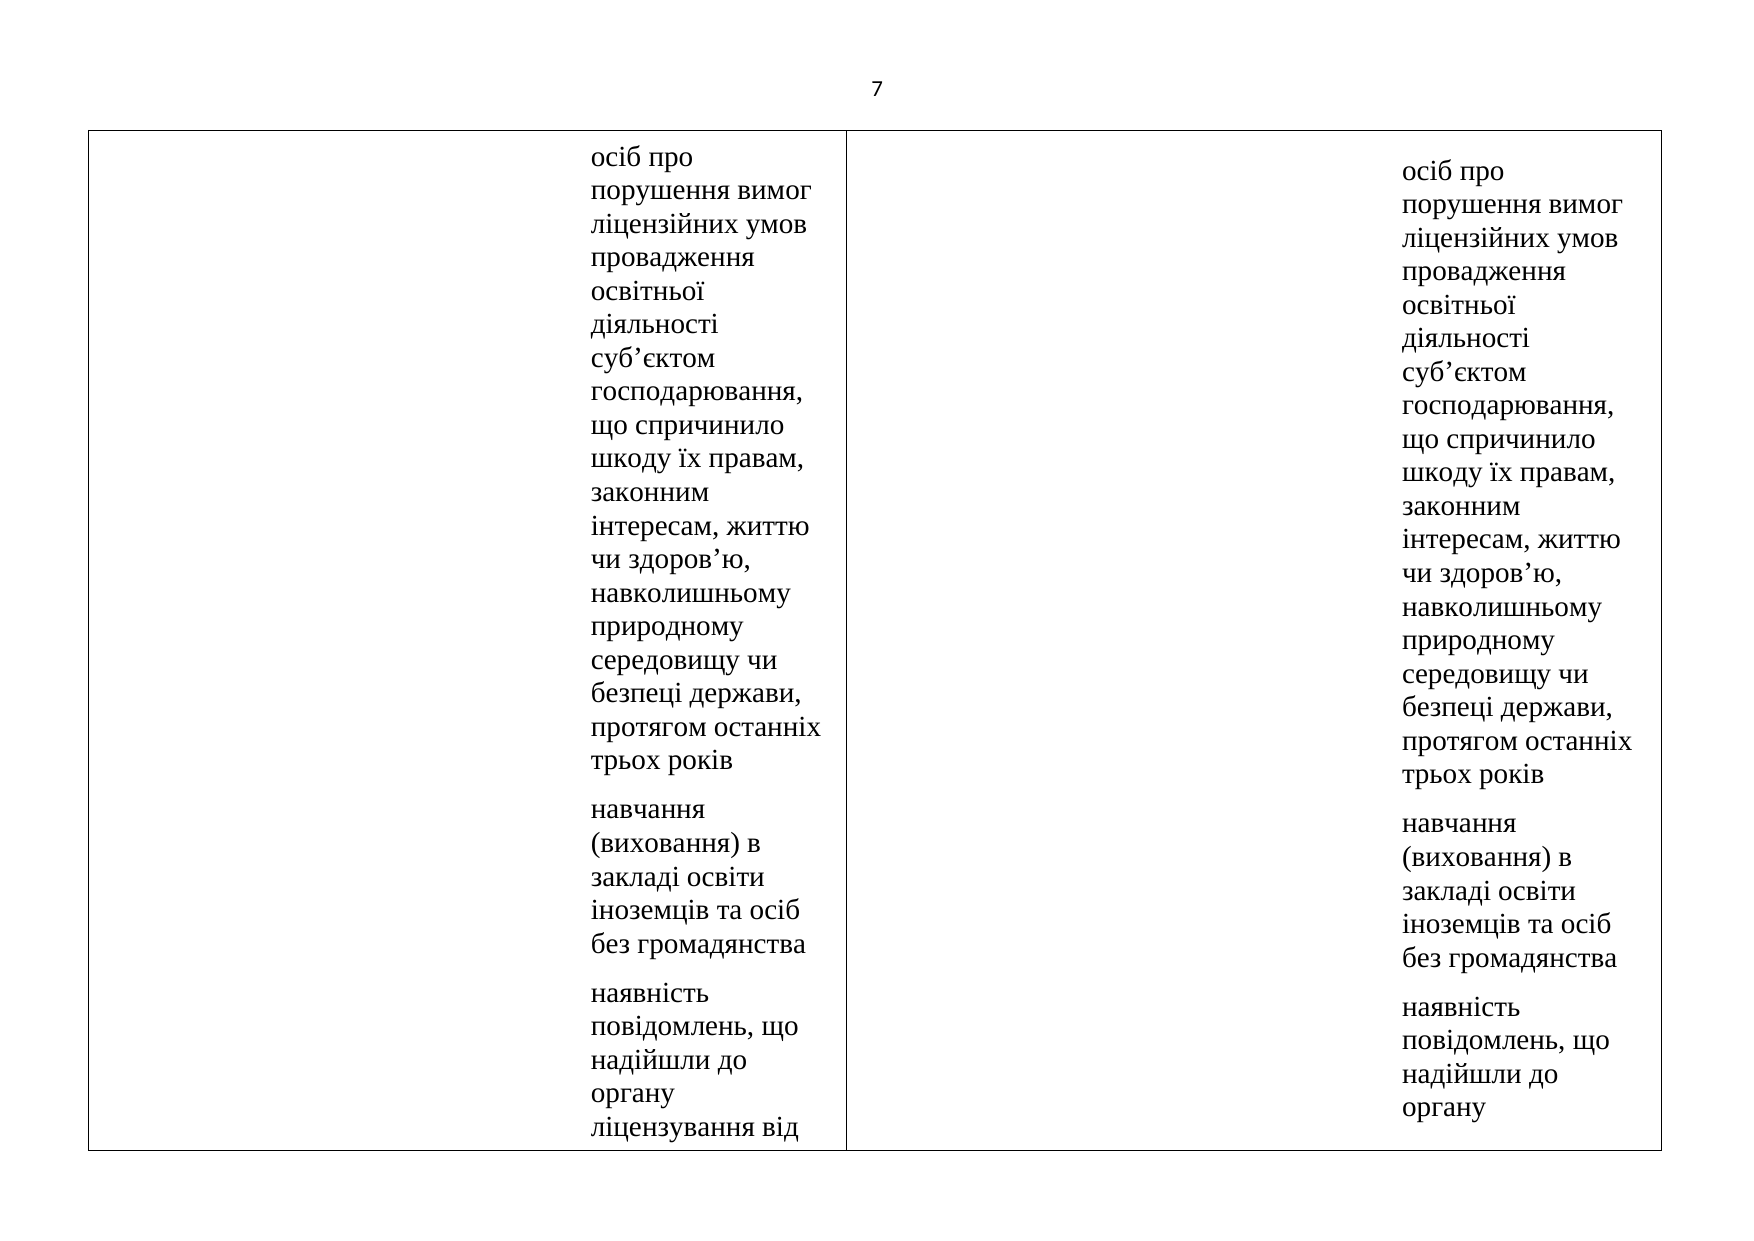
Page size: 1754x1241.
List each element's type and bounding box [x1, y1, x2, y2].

table_cell [847, 131, 1661, 1150]
table_cell [89, 131, 846, 1150]
